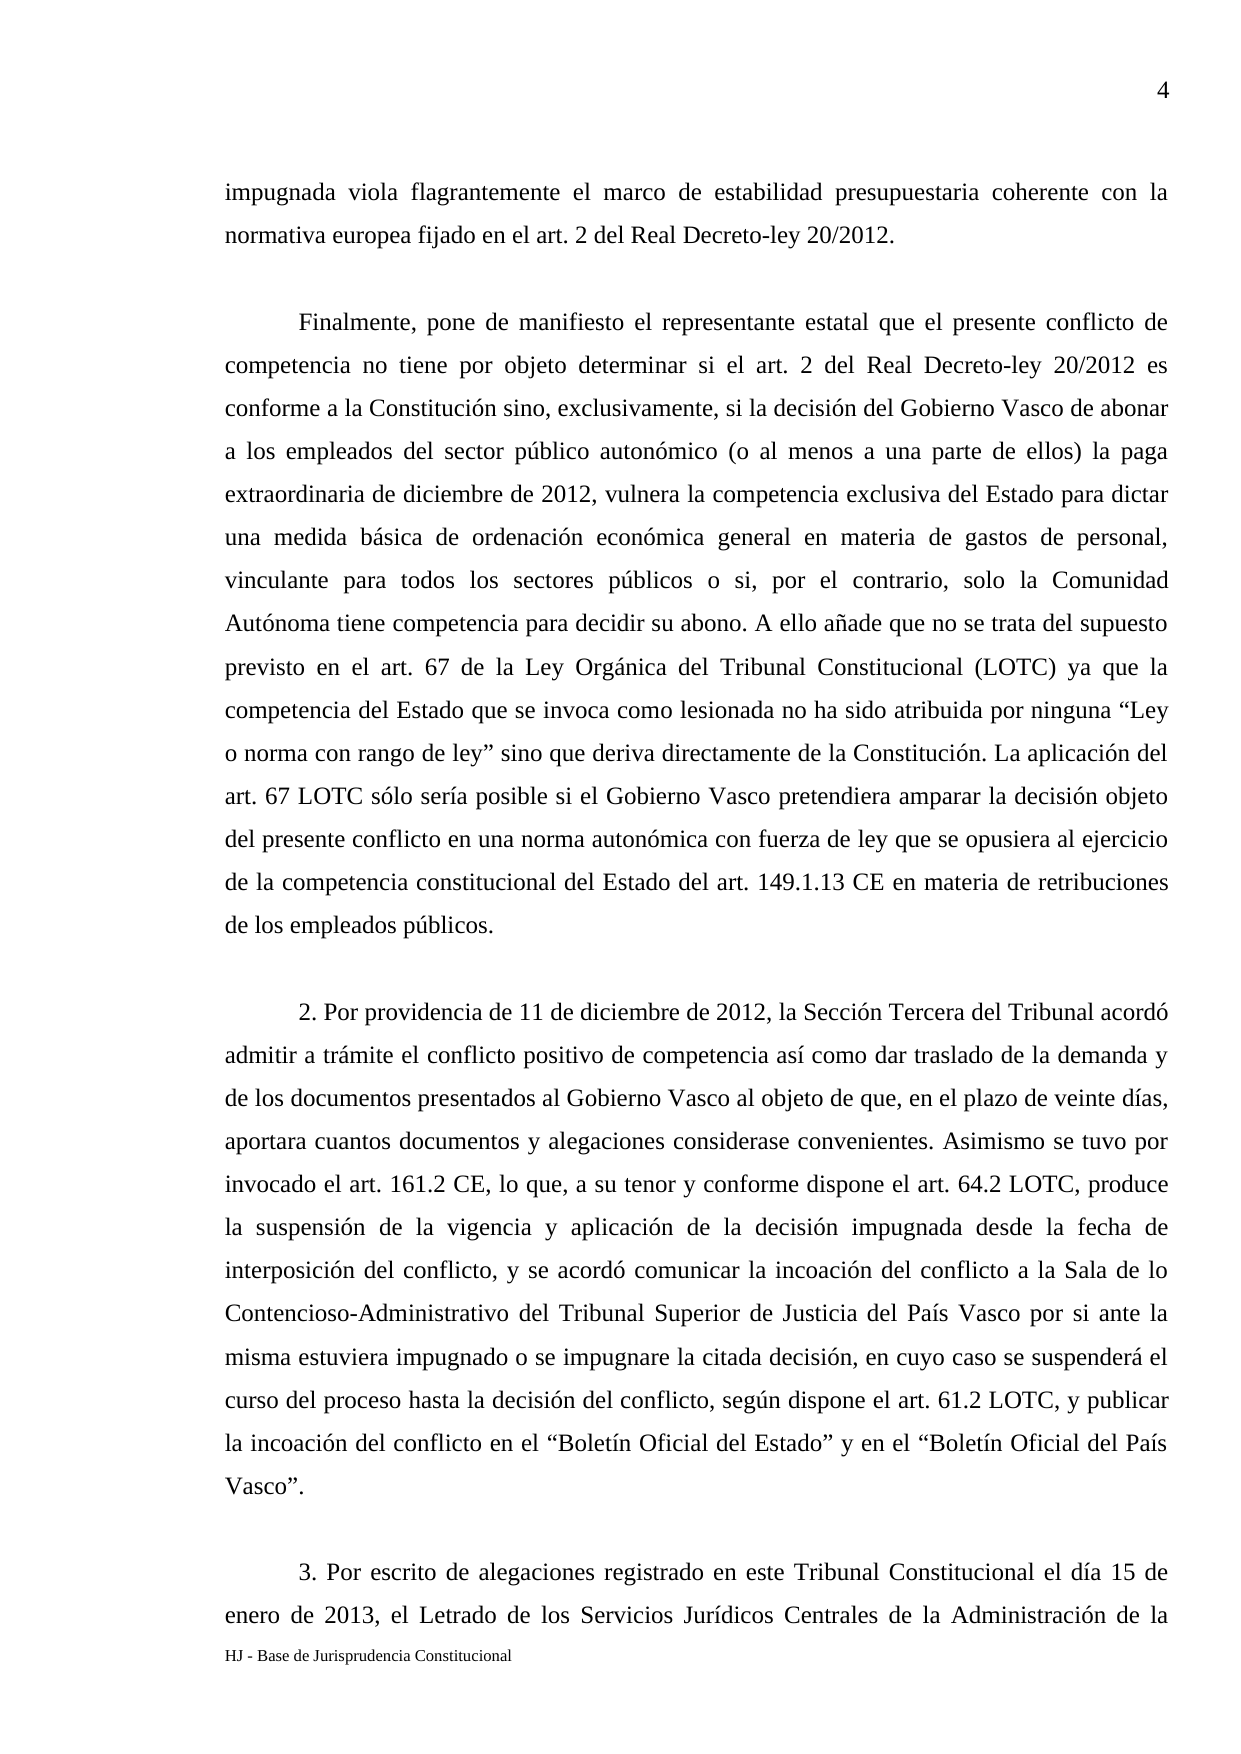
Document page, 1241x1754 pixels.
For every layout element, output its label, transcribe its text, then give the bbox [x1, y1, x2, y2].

text Finalmente, pone de manifiesto el representante estatal que el presente conflicto de competencia no tiene por objeto determinar si el art. 2 del Real Decreto-ley 20/2012 es conforme a la Constitución sino, exclusivamente, si la decisión del Gobierno Vasco de abonar a los empleados del sector público autonómico (o al menos a una parte de ellos) la paga extraordinaria de diciembre de 2012, vulnera la competencia exclusiva del Estado para dictar una medida básica de ordenación económica general en materia de gastos de personal, vinculante para todos los sectores públicos o si, por el contrario, solo la Comunidad Autónoma tiene competencia para decidir su abono. A ello añade que no se trata del supuesto previsto en el art. 67 de la Ley Orgánica del Tribunal Constitucional (LOTC) ya que la competencia del Estado que se invoca como lesionada no ha sido atribuida por ninguna “Ley o norma con rango de ley” sino que deriva directamente de la Constitución. La aplicación del art. 67 LOTC sólo sería posible si el Gobierno Vasco pretendiera amparar la decisión objeto del presente conflicto en una norma autonómica con fuerza de ley que se opusiera al ejercicio de la competencia constitucional del Estado del art. 149.1.13 CE en materia de retribuciones de los empleados públicos. [224, 307, 1169, 939]
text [224, 1557, 1169, 1629]
text 2. Por providencia de 11 de diciembre de 2012, la Sección Tercera del Tribunal acordó admitir a trámite el conflicto positivo de competencia así como dar traslado de la demanda y de los documentos presentados al Gobierno Vasco al objeto de que, en el plazo de veinte días, aportara cuantos documentos y alegaciones considerase convenientes. Asimismo se tuvo por invocado el art. 161.2 CE, lo que, a su tenor y conforme dispone el art. 64.2 LOTC, produce la suspensión de la vigencia y aplicación de la decisión impugnada desde la fecha de interposición del conflicto, y se acordó comunicar la incoación del conflicto a la Sala de lo Contencioso-Administrativo del Tribunal Superior de Justicia del País Vasco por si ante la misma estuviera impugnado o se impugnare la citada decisión, en cuyo caso se suspenderá el curso del proceso hasta la decisión del conflicto, según dispone el art. 61.2 LOTC, y publicar la incoación del conflicto en el “Boletín Oficial del Estado” y en el “Boletín Oficial del País Vasco”. [224, 997, 1169, 1500]
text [224, 177, 1169, 249]
